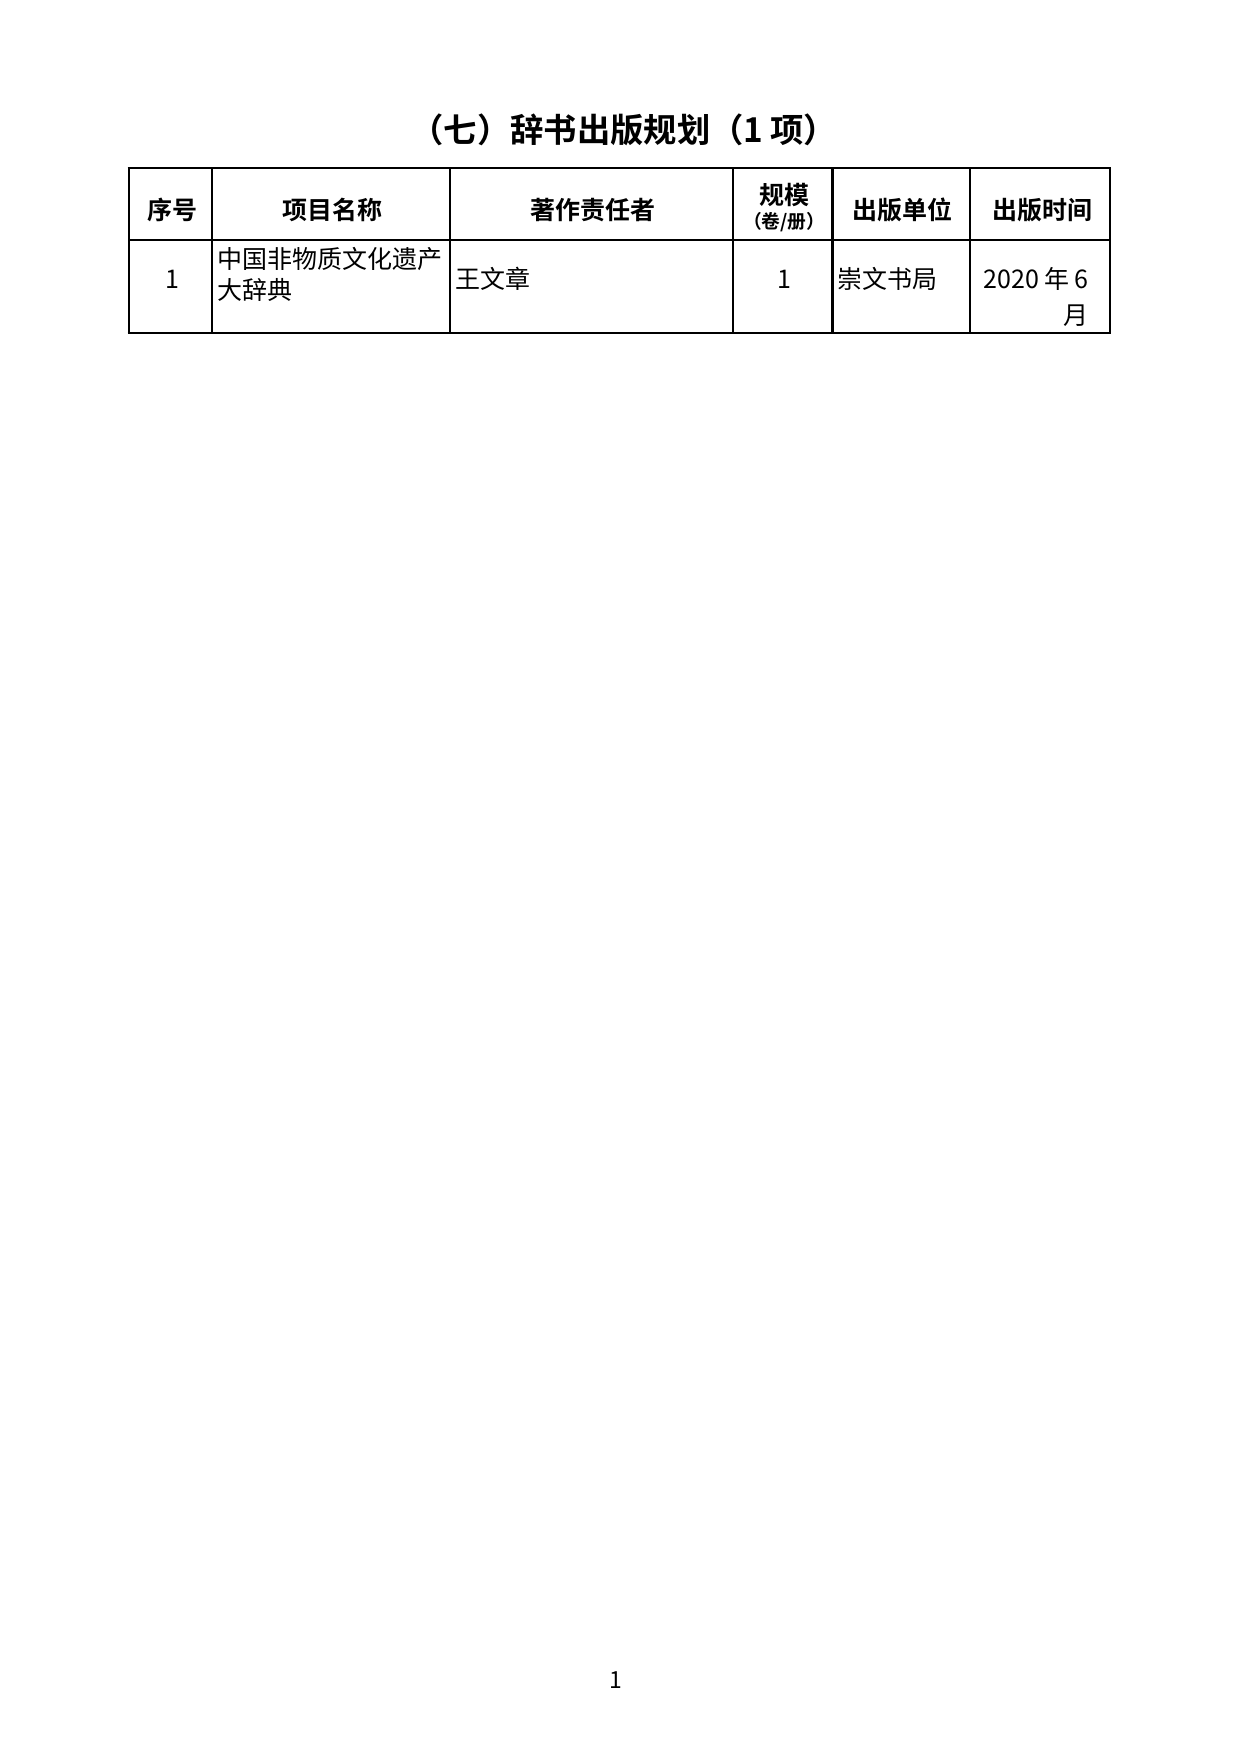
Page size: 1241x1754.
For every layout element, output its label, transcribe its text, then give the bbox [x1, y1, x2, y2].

table_cell 1 [734, 241, 831, 332]
table_cell 王文章 [451, 241, 732, 332]
table_header 项目名称 [213, 169, 449, 239]
table_cell 1 [130, 241, 211, 332]
table_cell 2020年6月 [971, 241, 1109, 332]
table_header 规模 （卷/册） [734, 169, 831, 239]
table_header 出版时间 [971, 169, 1109, 239]
table_cell 中国非物质文化遗产大辞典 [213, 241, 449, 332]
table_header 序号 [130, 169, 211, 239]
table_header 著作责任者 [451, 169, 732, 239]
table_cell 崇文书局 [834, 241, 969, 332]
text （七）辞书出版规划（1项） [410, 104, 1171, 152]
table_header 出版单位 [834, 169, 969, 239]
